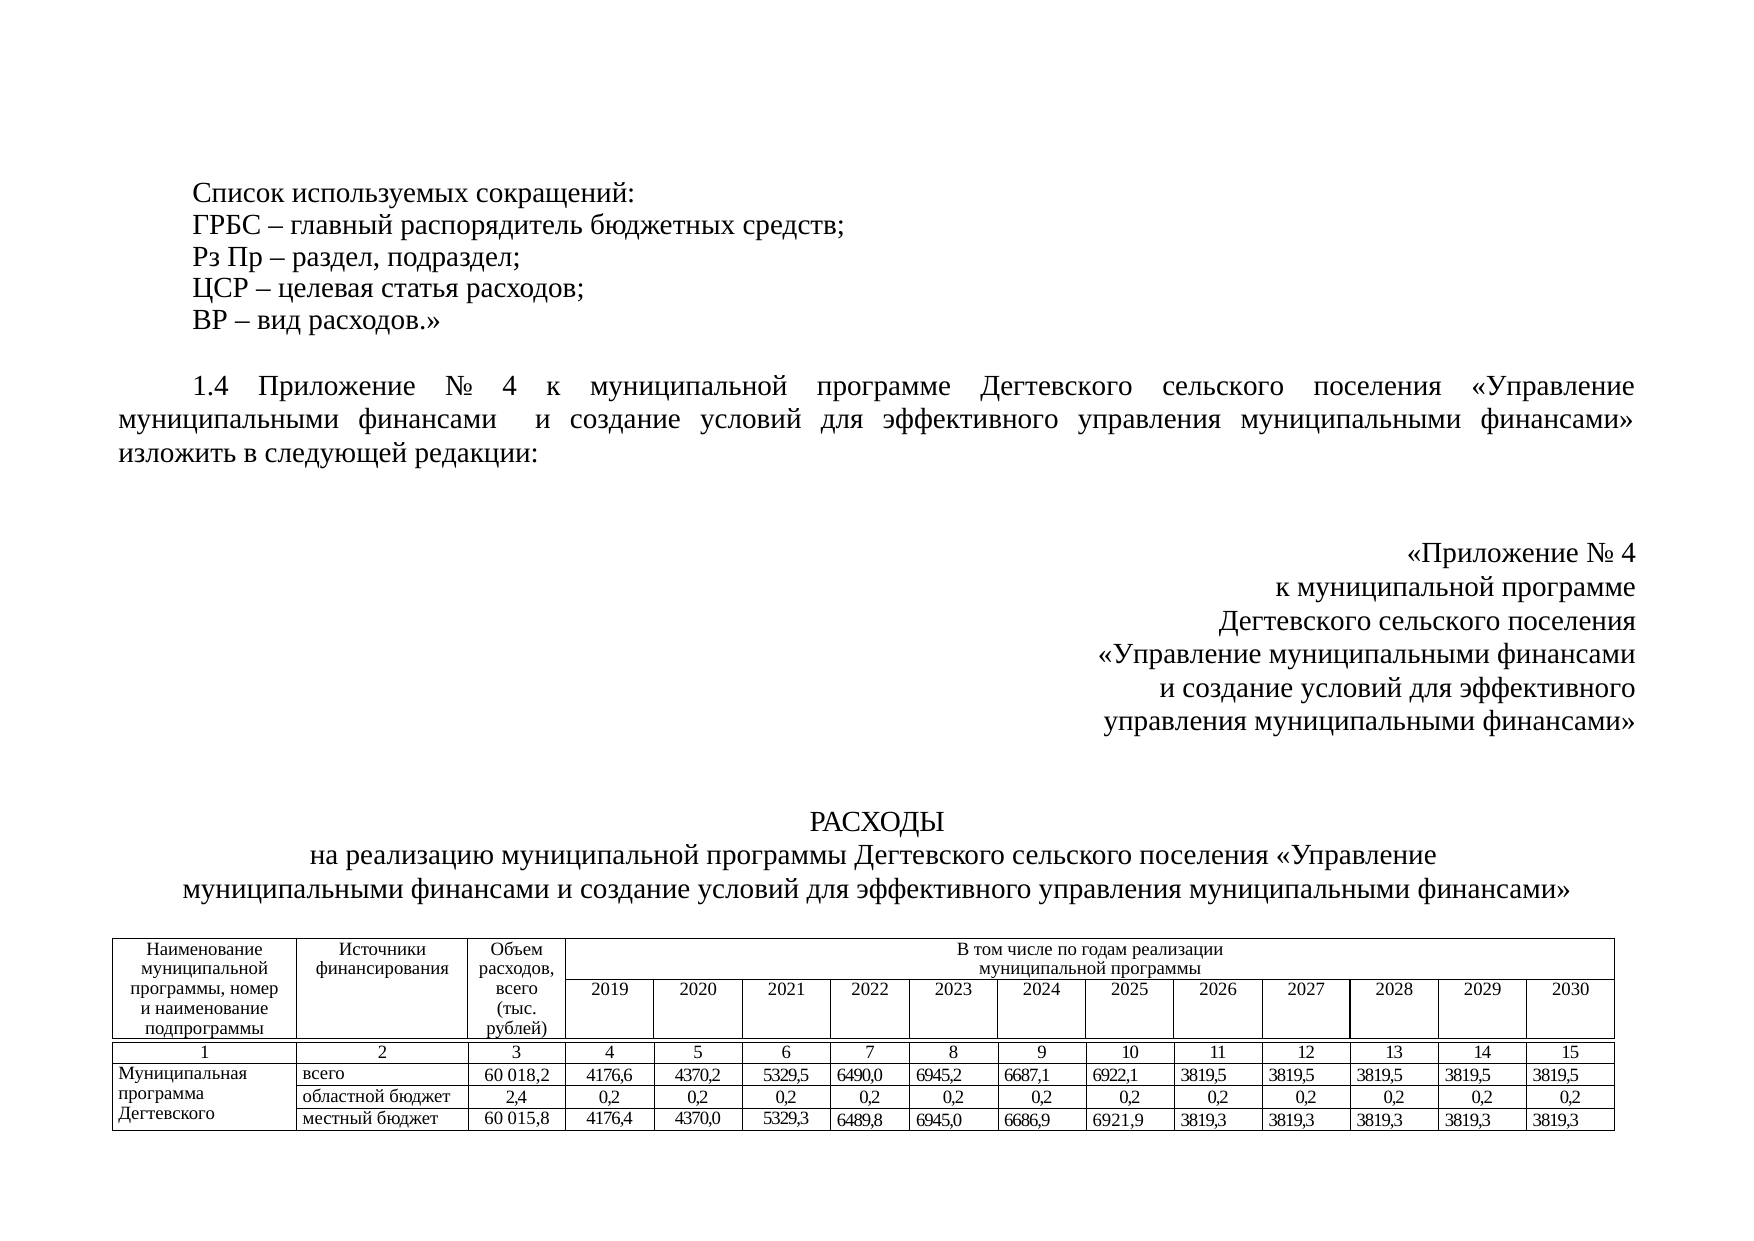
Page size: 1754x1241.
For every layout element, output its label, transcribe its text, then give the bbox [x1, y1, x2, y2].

table_cell 5329,5 [743, 1064, 830, 1085]
table_cell 3819,5 [1527, 1064, 1614, 1085]
table_header 11 [1175, 1043, 1262, 1063]
text «Управление муниципальными финансами [118, 636, 1636, 670]
table_cell 6686,9 [999, 1109, 1086, 1130]
table_cell 60 018,2 [469, 1064, 565, 1085]
table_header 6 [743, 1043, 830, 1063]
text на реализацию муниципальной программы Дегтевского сельского поселения «Управление муниципальными финансами и создание условий для эффективного управления муниципальными финансами» [118, 837, 1636, 904]
table_header 1 [113, 1043, 296, 1063]
table_header 4 [566, 1043, 654, 1063]
table_cell 2029 [1439, 980, 1526, 1038]
table_cell 0,2 [831, 1086, 909, 1108]
table_header Объем расходов, всего (тыс. рублей) [468, 939, 565, 1038]
table_cell 2028 [1351, 980, 1438, 1038]
table_header 15 [1527, 1043, 1614, 1063]
text «Приложение № 4 [118, 536, 1636, 569]
table_header 7 [831, 1043, 909, 1063]
table_cell областной бюджет [297, 1086, 468, 1108]
text 1.4 Приложение № 4 к муниципальной программе Дегтевского сельского поселения «Управление муниципальными финансами и создание условий для эффективного управления муниципальными финансами» изложить в следующей редакции: [118, 368, 1636, 468]
table_cell 4370,0 [655, 1109, 742, 1130]
table_header 8 [910, 1043, 998, 1063]
table_cell 3819,5 [1351, 1064, 1438, 1085]
table_cell 6945,0 [910, 1109, 998, 1130]
table_header 5 [655, 1043, 742, 1063]
table_cell 6490,0 [831, 1064, 909, 1085]
text Список используемых сокращений: [118, 177, 1636, 209]
table_header Источники финансирования [297, 939, 467, 1038]
table_cell 2026 [1174, 980, 1262, 1038]
text Рз Пр – раздел, подраздел; [118, 241, 1636, 272]
table_header 2 [297, 1043, 468, 1063]
table_cell 3819,3 [1351, 1109, 1438, 1130]
table_cell 2021 [743, 980, 830, 1038]
table_header Наименование муниципальной программы, номер и наименование подпрограммы [113, 939, 296, 1038]
table_header 12 [1263, 1043, 1350, 1063]
table_cell Муниципальная программа Дегтевского сельского поселения «Управление муниципальными финансами и создание условий для эффективного управления муниципальными финансами» [113, 1064, 296, 1130]
table_header В том числе по годам реализации муниципальной программы [566, 939, 1614, 979]
table_header 10 [1087, 1043, 1174, 1063]
table_cell 0,2 [1351, 1086, 1438, 1108]
table_cell 60 015,8 [469, 1109, 565, 1130]
table_cell 4176,6 [566, 1064, 654, 1085]
table_cell местный бюджет [297, 1109, 468, 1130]
table_cell 2030 [1527, 980, 1614, 1038]
table_cell 0,2 [999, 1086, 1086, 1108]
table_cell всего [297, 1064, 468, 1085]
table_cell 3819,3 [1263, 1109, 1350, 1130]
table_cell 6489,8 [831, 1109, 909, 1130]
text управления муниципальными финансами» [118, 703, 1636, 737]
table_cell 3819,3 [1175, 1109, 1262, 1130]
table_cell 3819,5 [1263, 1064, 1350, 1085]
table_cell 3819,3 [1527, 1109, 1614, 1130]
table_cell 0,2 [743, 1086, 830, 1108]
table_cell 4370,2 [655, 1064, 742, 1085]
table_cell 3819,3 [1439, 1109, 1526, 1130]
table_cell 0,2 [1527, 1086, 1614, 1108]
table_cell 6921,9 [1087, 1109, 1174, 1130]
table_cell 6922,1 [1087, 1064, 1174, 1085]
table_cell 6945,2 [910, 1064, 998, 1085]
table_cell 0,2 [1263, 1086, 1350, 1108]
table_header 13 [1351, 1043, 1438, 1063]
table_header 3 [469, 1043, 565, 1063]
text ВР – вид расходов.» [118, 304, 1636, 336]
table_header 14 [1439, 1043, 1526, 1063]
table_cell 0,2 [1439, 1086, 1526, 1108]
text РАСХОДЫ [118, 804, 1636, 837]
table_cell 2024 [998, 980, 1085, 1038]
table_cell 0,2 [1087, 1086, 1174, 1108]
table_cell 2023 [910, 980, 997, 1038]
text к муниципальной программе Дегтевского сельского поселения [118, 569, 1636, 636]
table_cell 2022 [831, 980, 909, 1038]
table_cell 2020 [654, 980, 742, 1038]
text ГРБС – главный распорядитель бюджетных средств; [118, 209, 1636, 241]
table_cell 5329,3 [743, 1109, 830, 1130]
table_cell 0,2 [910, 1086, 998, 1108]
table_cell 2019 [566, 980, 653, 1038]
table_cell 2,4 [469, 1086, 565, 1108]
table_cell 6687,1 [999, 1064, 1086, 1085]
text ЦСР – целевая статья расходов; [118, 272, 1636, 304]
table_cell 0,2 [1175, 1086, 1262, 1108]
table_cell 3819,5 [1439, 1064, 1526, 1085]
table_cell 0,2 [566, 1086, 654, 1108]
table_cell 0,2 [655, 1086, 742, 1108]
table_cell 4176,4 [566, 1109, 654, 1130]
table_cell 2027 [1263, 980, 1349, 1038]
table_cell 3819,5 [1175, 1064, 1262, 1085]
table_header 9 [999, 1043, 1086, 1063]
text и создание условий для эффективного [118, 670, 1636, 703]
table_cell 2025 [1086, 980, 1173, 1038]
